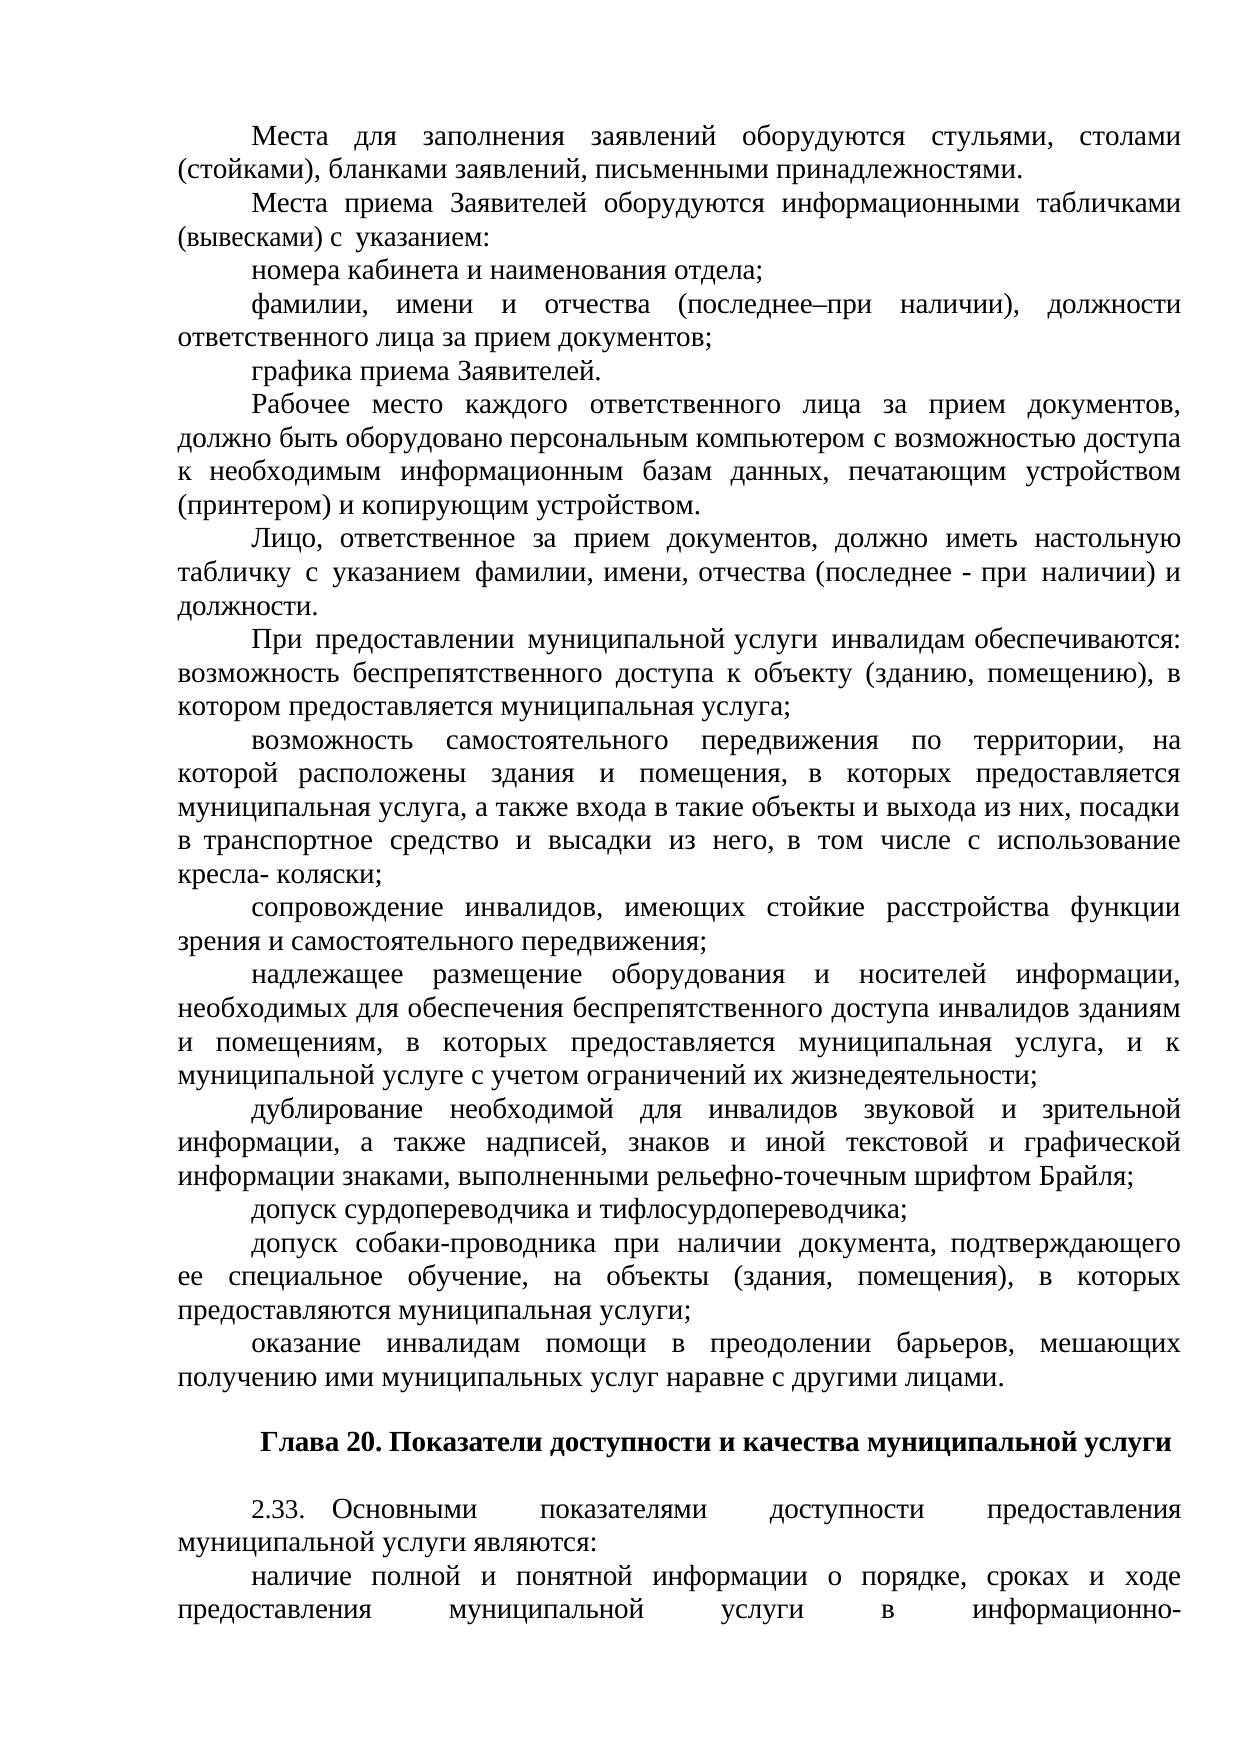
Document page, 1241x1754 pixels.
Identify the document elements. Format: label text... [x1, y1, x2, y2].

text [177, 1558, 1181, 1625]
text сопровождение инвалидов, имеющих стойкие расстройства функции зрения и самостоятельного передвижения; [177, 889, 1181, 957]
text фамилии, имени и отчества (последнее–при наличии), должности ответственного лица за прием документов; [177, 286, 1181, 353]
text Лицо, ответственное за прием документов, должно иметь настольную табличку с указанием фамилии, имени, отчества (последнее - при наличии) и должности. [177, 521, 1181, 621]
text номера кабинета и наименования отдела; [177, 252, 1181, 286]
text дублирование необходимой для инвалидов звуковой и зрительной информации, а также надписей, знаков и иной текстовой и графической информации знаками, выполненными рельефно-точечным шрифтом Брайля; [177, 1091, 1181, 1191]
text надлежащее размещение оборудования и носителей информации, необходимых для обеспечения беспрепятственного доступа инвалидов зданиям и помещениям, в которых предоставляется муниципальная услуга, и к муниципальной услуге с учетом ограничений их жизнедеятельности; [177, 957, 1181, 1091]
text При предоставлении муниципальной услуги инвалидам обеспечиваются: возможность беспрепятственного доступа к объекту (зданию, помещению), в котором предоставляется муниципальная услуга; [177, 621, 1181, 722]
text допуск сурдопереводчика и тифлосурдопереводчика; [177, 1191, 1181, 1225]
text допуск собаки-проводника при наличии документа, подтверждающего ее специальное обучение, на объекты (здания, помещения), в которых предоставляются муниципальная услуги; [177, 1225, 1181, 1326]
subtitle Глава 20. Показатели доступности и качества муниципальной услуги [177, 1424, 1181, 1457]
text возможность самостоятельного передвижения по территории, на которой расположены здания и помещения, в которых предоставляется муниципальная услуга, а также входа в такие объекты и выхода из них, посадки в транспортное средство и высадки из него, в том числе с использование кресла- коляски; [177, 722, 1181, 889]
text Места для заполнения заявлений оборудуются стульями, столами (стойками), бланками заявлений, письменными принадлежностями. [177, 118, 1181, 185]
text оказание инвалидам помощи в преодолении барьеров, мешающих получению ими муниципальных услуг наравне с другими лицами. [177, 1326, 1181, 1393]
text графика приема Заявителей. [177, 353, 1181, 386]
text Места приема Заявителей оборудуются информационными табличками (вывесками) с указанием: [177, 185, 1181, 252]
list Основными показателями доступности предоставления муниципальной услуги являются: [177, 1491, 1181, 1558]
text Рабочее место каждого ответственного лица за прием документов, должно быть оборудовано персональным компьютером с возможностью доступа к необходимым информационным базам данных, печатающим устройством (принтером) и копирующим устройством. [177, 386, 1181, 521]
